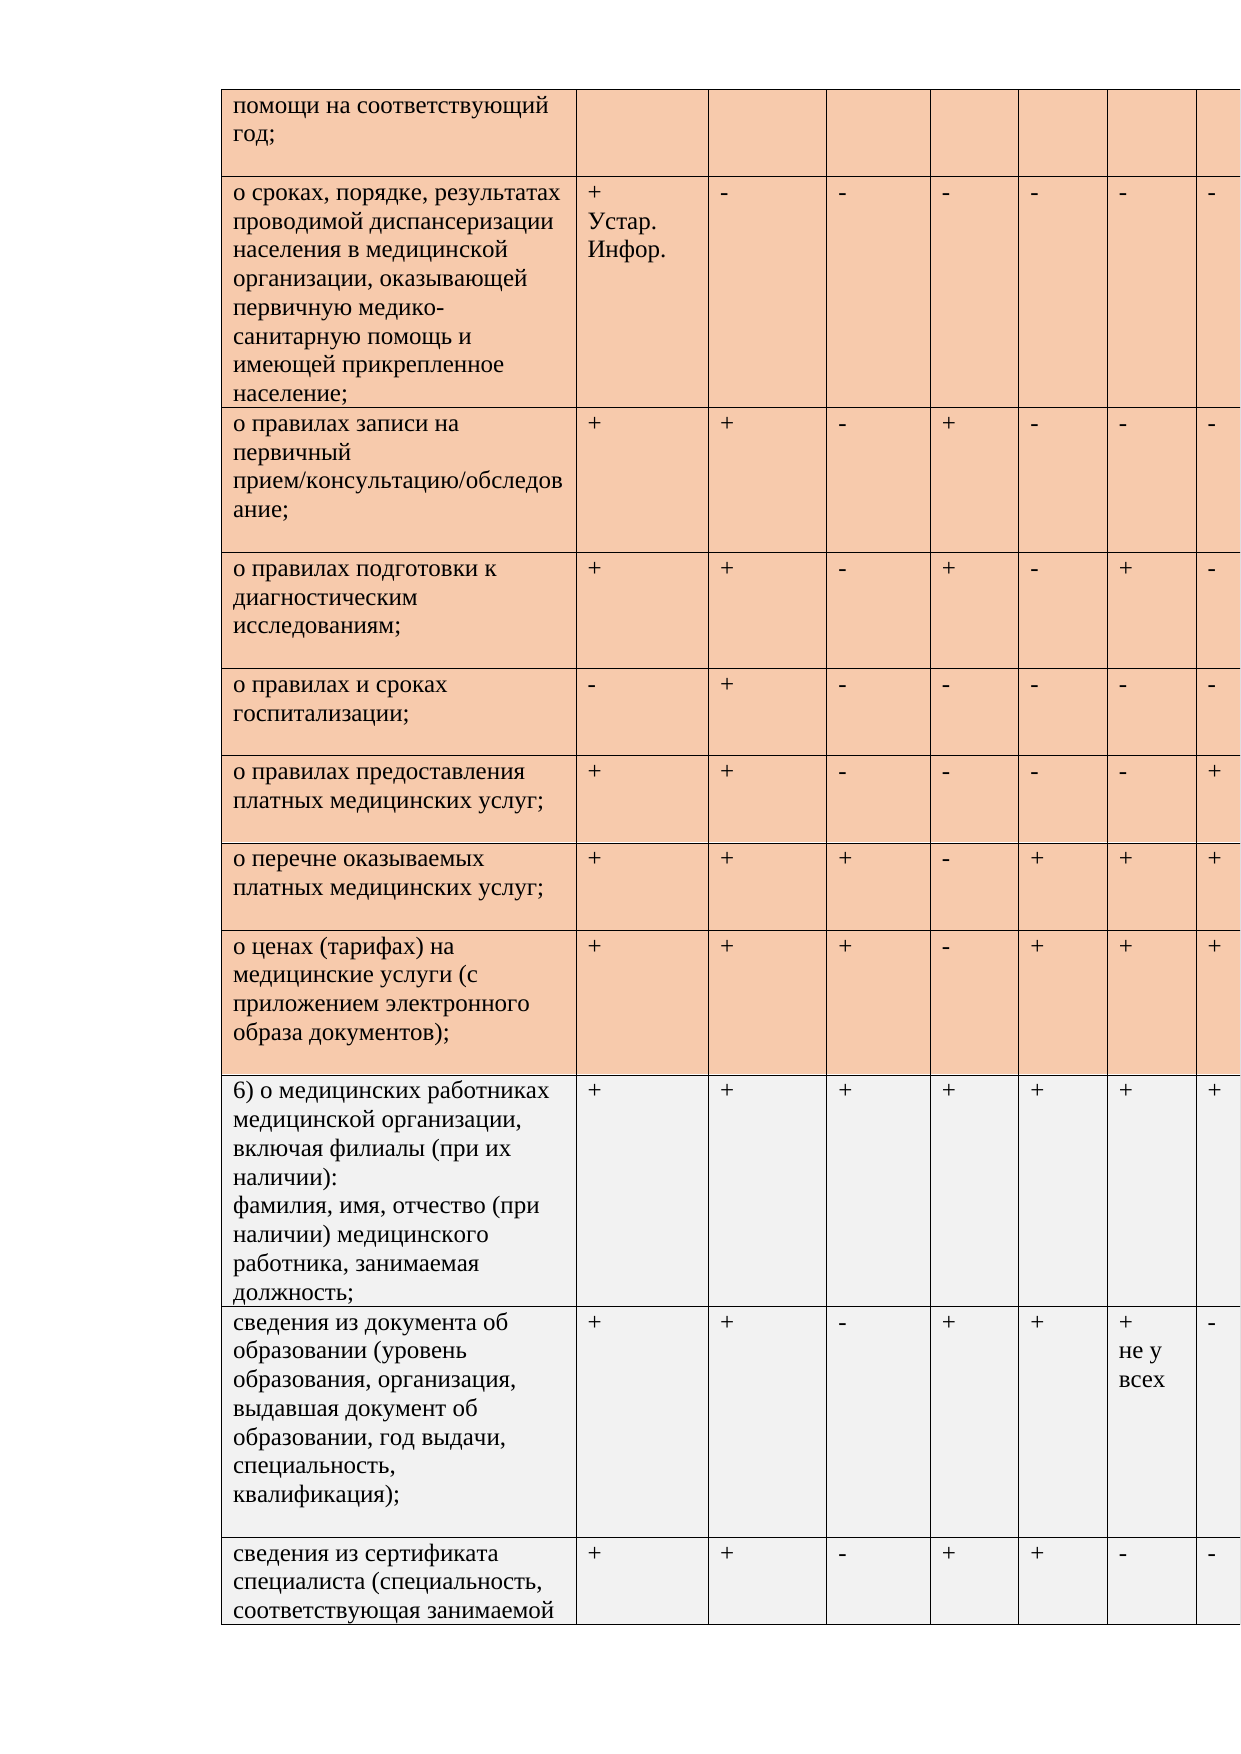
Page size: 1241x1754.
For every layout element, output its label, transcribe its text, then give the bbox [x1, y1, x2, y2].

table_cell - [827, 553, 930, 668]
table_cell + [1108, 90, 1196, 176]
table_cell + [577, 1307, 708, 1537]
table_cell о правилах предоставления платных медицинских услуг; [222, 756, 576, 842]
table_cell - [1197, 90, 1240, 176]
table_cell - [1197, 1538, 1240, 1624]
table_cell - [1108, 669, 1196, 755]
table_cell - [931, 931, 1018, 1074]
table_cell + [1197, 931, 1240, 1074]
table_cell + [931, 553, 1018, 668]
table_cell сведения из документа об образовании (уровень образования, организация, выдавшая документ об образовании, год выдачи, специальность, квалификация); [222, 1307, 576, 1537]
table_cell - [931, 177, 1018, 407]
table_cell - [709, 177, 826, 407]
table_cell + [1019, 931, 1107, 1074]
table_cell о перечне оказываемых платных медицинских услуг; [222, 844, 576, 930]
table_cell - [827, 408, 930, 552]
table_cell + [577, 553, 708, 668]
table_cell - [1197, 669, 1240, 755]
table_cell о ценах (тарифах) на медицинские услуги (с приложением электронного образа документов); [222, 931, 576, 1074]
table_cell + [1108, 553, 1196, 668]
table_cell - [1019, 408, 1107, 552]
table_cell - [1197, 408, 1240, 552]
table_cell - [1108, 177, 1196, 407]
table_cell + [577, 1538, 708, 1624]
table_cell + [709, 669, 826, 755]
table_cell + [1019, 844, 1107, 930]
table_cell + [1108, 931, 1196, 1074]
table_cell о сроках, порядке, результатах проводимой диспансеризации населения в медицинской организации, оказывающей первичную медико-санитарную помощь и имеющей прикрепленное население; [222, 177, 576, 407]
table_cell - [827, 177, 930, 407]
table_cell - [827, 90, 930, 176]
table_cell + [1197, 1076, 1240, 1306]
table_cell - [1108, 756, 1196, 842]
table_cell - [931, 756, 1018, 842]
table_cell - [1019, 177, 1107, 407]
table_cell + [827, 1076, 930, 1306]
table_cell + [1019, 90, 1107, 176]
table_cell + [709, 756, 826, 842]
table_cell + [709, 1076, 826, 1306]
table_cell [222, 90, 576, 176]
table_cell 6) о медицинских работниках медицинской организации, включая филиалы (при их наличии): фамилия, имя, отчество (при наличии) медицинского работника, занимаемая должность; [222, 1076, 576, 1306]
table_cell - [577, 669, 708, 755]
table_cell + [1197, 844, 1240, 930]
table_cell - [931, 669, 1018, 755]
table_cell + [1019, 1076, 1107, 1306]
table_cell - [931, 844, 1018, 930]
table_cell + Устар. Инфор. [577, 177, 708, 407]
table_cell - [1019, 756, 1107, 842]
table_cell + [577, 756, 708, 842]
table_cell - [1197, 553, 1240, 668]
table_cell - [931, 90, 1018, 176]
table_cell + [1108, 844, 1196, 930]
table_cell + [827, 931, 930, 1074]
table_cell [222, 1538, 576, 1624]
table_cell + [709, 553, 826, 668]
table_cell - [1019, 553, 1107, 668]
table_cell - [1108, 1538, 1196, 1624]
table_cell + [1108, 1076, 1196, 1306]
table_cell + [931, 1538, 1018, 1624]
table_cell + [577, 844, 708, 930]
table_cell о правилах и сроках госпитализации; [222, 669, 576, 755]
table_cell - [1019, 669, 1107, 755]
table_cell + [1019, 1538, 1107, 1624]
table_cell + [709, 1538, 826, 1624]
table_cell + [577, 408, 708, 552]
table_cell + [709, 931, 826, 1074]
table_cell + [827, 844, 930, 930]
table_cell + [1197, 756, 1240, 842]
table_cell + [709, 408, 826, 552]
table_cell + [577, 931, 708, 1074]
table_cell - [1108, 408, 1196, 552]
table_cell - [1197, 177, 1240, 407]
table_cell + не у всех [1108, 1307, 1196, 1537]
table_cell + [931, 1307, 1018, 1537]
table_cell + [709, 1307, 826, 1537]
table_cell + [709, 844, 826, 930]
table_cell + [931, 408, 1018, 552]
table_cell - [827, 1307, 930, 1537]
table_cell + [1019, 1307, 1107, 1537]
table_cell + [577, 1076, 708, 1306]
table_cell о правилах записи на первичный прием/консультацию/обследование; [222, 408, 576, 552]
table_cell о правилах подготовки к диагностическим исследованиям; [222, 553, 576, 668]
table_cell - [827, 669, 930, 755]
table_cell - [1197, 1307, 1240, 1537]
table_cell + [931, 1076, 1018, 1306]
table_cell - [709, 90, 826, 176]
table_cell - [827, 756, 930, 842]
table_cell - [577, 90, 708, 176]
table_cell - [827, 1538, 930, 1624]
